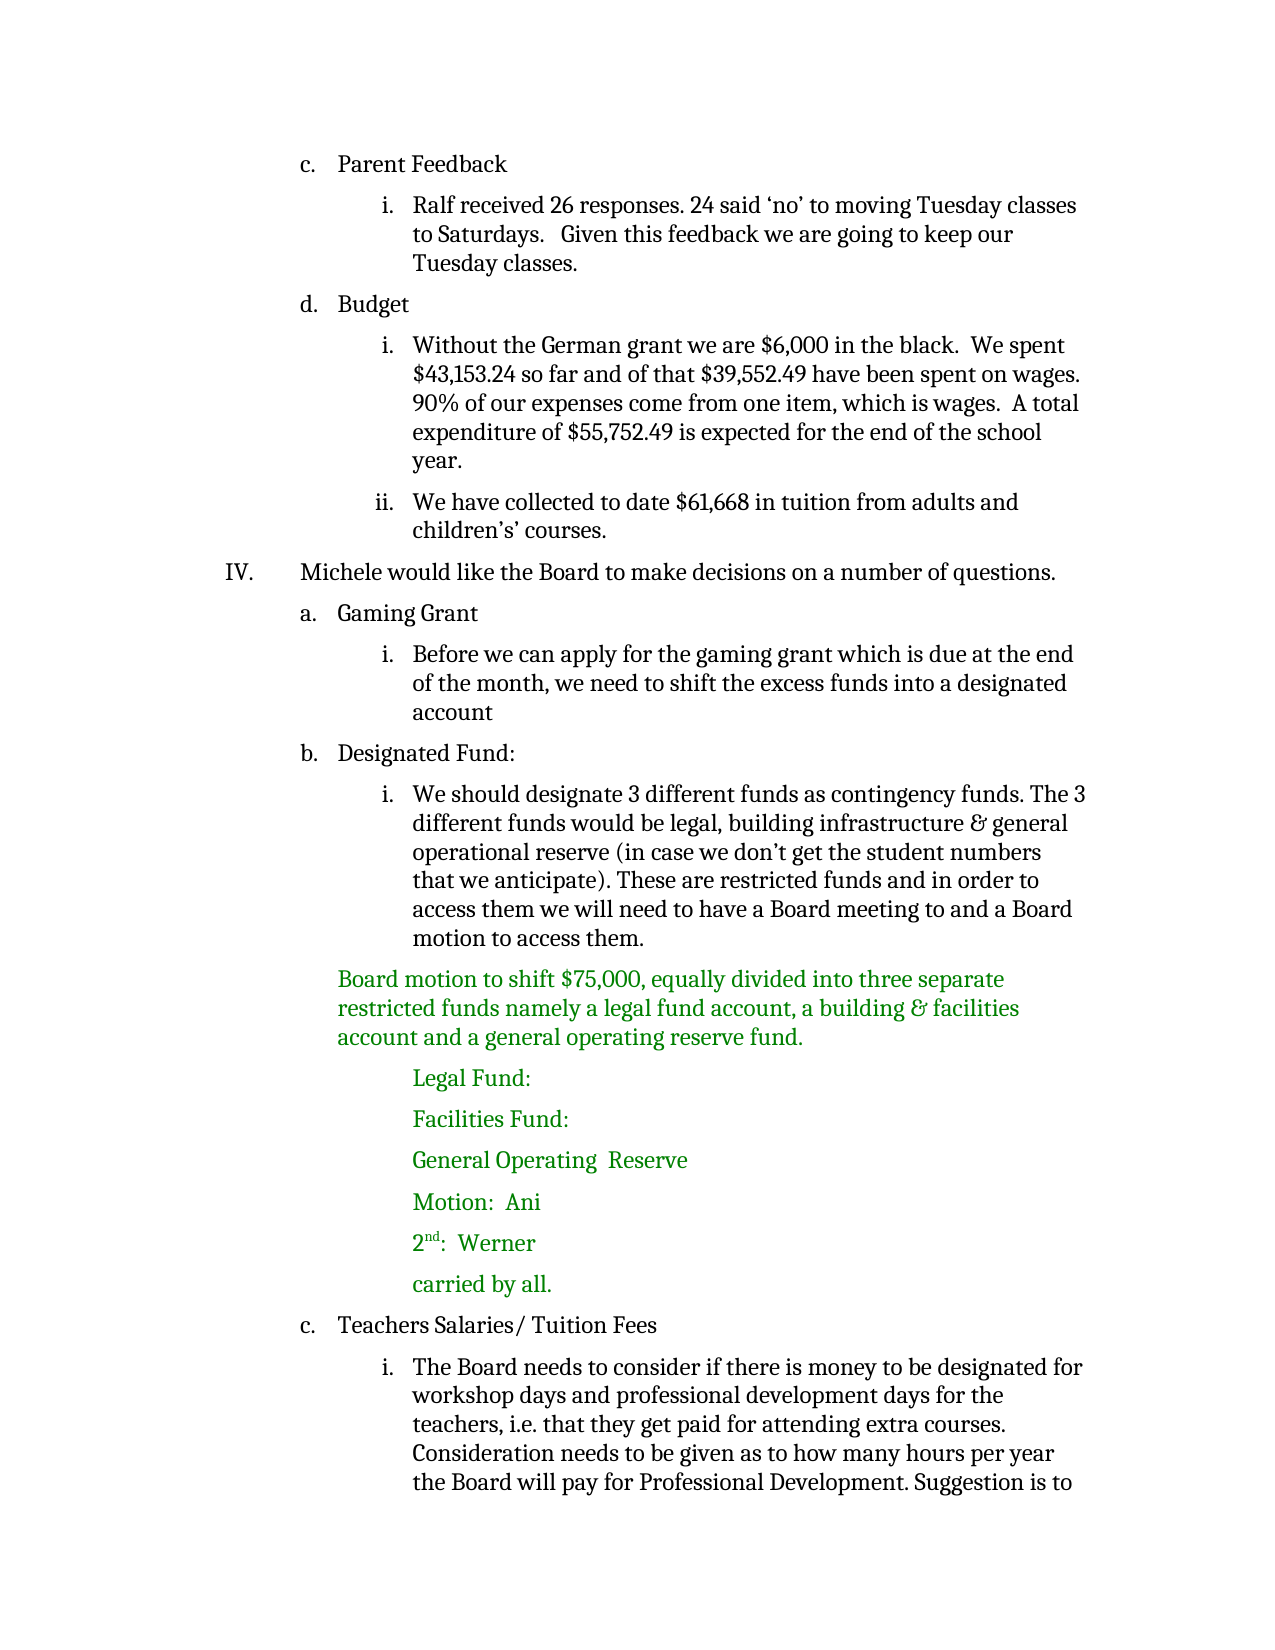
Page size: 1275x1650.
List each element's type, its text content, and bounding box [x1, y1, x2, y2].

list carried by all. [412, 1270, 1087, 1299]
text Board motion to shift $75,000, equally divided into three separate restricted funds namely a legal fund account, a building & facilities account and a general operating reserve fund. [337, 965, 1087, 1051]
list Designated Fund: [300, 739, 1087, 767]
text General Operating Reserve [337, 1146, 1087, 1175]
list Without the German grant we are $6,000 in the black. We spent $43,153.24 so far and of that $39,552.49 have been spent on wages. 90% of our expenses come from one item, which is wages. A total expenditure of $55,752.49 is expected for the end of the school year. [394, 331, 1087, 475]
list 2nd: Werner [412, 1229, 1087, 1257]
list Before we can apply for the gaming grant which is due at the end of the month, we need to shift the excess funds into a designated account [394, 640, 1087, 726]
text Legal Fund: [337, 1064, 1087, 1092]
list Parent Feedback [300, 150, 1087, 179]
list Teachers Salaries/ Tuition Fees [300, 1311, 1087, 1340]
list We have collected to date $61,668 in tuition from adults and children’s’ courses. [394, 487, 1087, 545]
text Facilities Fund: [337, 1105, 1087, 1134]
list Budget [300, 290, 1087, 319]
list Michele would like the Board to make decisions on a number of questions. [225, 557, 1087, 586]
list Gaming Grant [300, 599, 1087, 627]
list Motion: Ani [412, 1187, 1087, 1216]
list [394, 1352, 1087, 1496]
list Ralf received 26 responses. 24 said ‘no’ to moving Tuesday classes to Saturdays. Given this feedback we are going to keep our Tuesday classes. [394, 191, 1087, 277]
list We should designate 3 different funds as contingency funds. The 3 different funds would be legal, building infrastructure & general operational reserve (in case we don’t get the student numbers that we anticipate). These are restricted funds and in order to access them we will need to have a Board meeting to and a Board motion to access them. [394, 780, 1087, 952]
